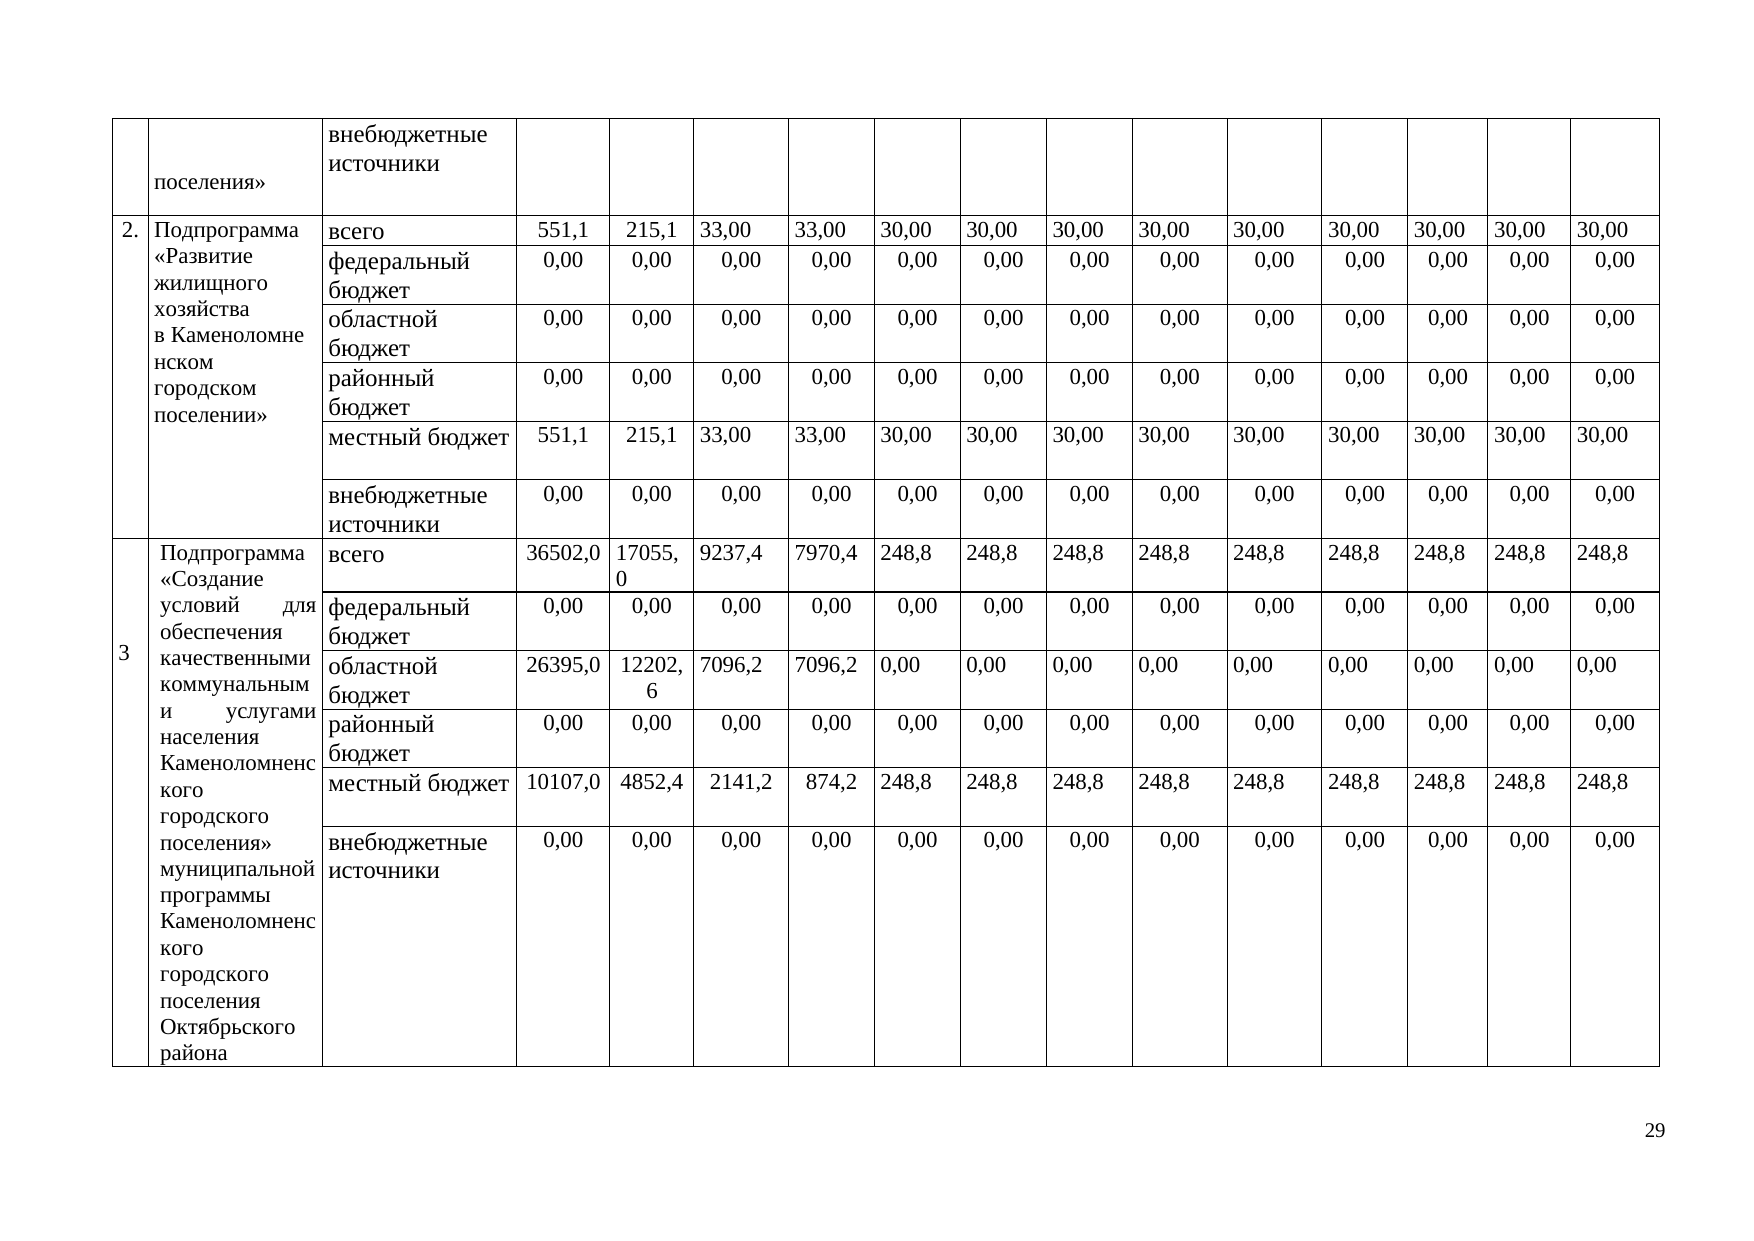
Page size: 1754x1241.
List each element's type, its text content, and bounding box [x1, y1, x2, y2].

table_cell 0,00 [610, 827, 693, 1066]
table_cell 0,00 [1228, 305, 1321, 362]
table_cell 0,00 [789, 305, 874, 362]
table_cell местный бюджет [323, 768, 516, 826]
table_cell 4852,4 [610, 768, 693, 826]
table_cell [1228, 119, 1321, 215]
table_cell 0,00 [1133, 363, 1227, 421]
table_cell 0,00 [517, 246, 609, 303]
table_cell 0,00 [1047, 710, 1132, 767]
table_cell 0,00 [1322, 827, 1407, 1066]
table_cell федеральный бюджет [323, 593, 516, 650]
table_cell [1133, 119, 1227, 215]
table_cell 0,00 [1322, 710, 1407, 767]
table_cell 30,00 [1571, 216, 1659, 245]
table_cell всего [323, 539, 516, 591]
table_cell 0,00 [610, 246, 693, 303]
table_cell областной бюджет [323, 305, 516, 362]
table_cell 0,00 [961, 363, 1046, 421]
table_cell [875, 119, 960, 215]
table_cell 0,00 [789, 827, 874, 1066]
table_cell 0,00 [961, 651, 1046, 708]
table_cell 0,00 [1488, 710, 1570, 767]
table_cell 2141,2 [694, 768, 788, 826]
table_cell Подпрограмма «Создание условий для обеспечения качественными коммунальными услугами населения Каменоломненского городского поселения» муниципальной программы Каменоломненского городского поселения Октябрьского района [149, 539, 322, 1066]
table_cell 0,00 [1133, 305, 1227, 362]
table_cell 0,00 [1571, 305, 1659, 362]
table_cell внебюджетные источники [323, 119, 516, 215]
table_cell 0,00 [1047, 651, 1132, 708]
table_cell 0,00 [1571, 480, 1659, 538]
table_cell 0,00 [1322, 246, 1407, 303]
table_cell 2. [113, 216, 148, 538]
table_cell 0,00 [1571, 363, 1659, 421]
table_cell 248,8 [961, 768, 1046, 826]
table_cell 248,8 [1228, 768, 1321, 826]
table_cell 0,00 [1408, 246, 1487, 303]
table_cell 0,00 [1047, 827, 1132, 1066]
table_cell 0,00 [1488, 305, 1570, 362]
table_cell 0,00 [1571, 651, 1659, 708]
table_cell 0,00 [1488, 480, 1570, 538]
table_cell 248,8 [961, 539, 1046, 591]
table_cell 0,00 [517, 710, 609, 767]
table_cell 0,00 [875, 363, 960, 421]
table_cell 0,00 [1408, 651, 1487, 708]
table_cell 10107,0 [517, 768, 609, 826]
table_cell 0,00 [789, 593, 874, 650]
table_cell 248,8 [1488, 539, 1570, 591]
table_cell 0,00 [1488, 593, 1570, 650]
table_cell 0,00 [875, 246, 960, 303]
table_cell [610, 119, 693, 215]
table_cell 30,00 [1571, 422, 1659, 479]
table_cell 0,00 [875, 305, 960, 362]
table_cell 0,00 [694, 827, 788, 1066]
table_cell 0,00 [517, 480, 609, 538]
table_cell 551,1 [517, 216, 609, 245]
table_cell 0,00 [789, 363, 874, 421]
table_cell 248,8 [1408, 768, 1487, 826]
table_cell 248,8 [1322, 539, 1407, 591]
table_cell 30,00 [1133, 216, 1227, 245]
table_cell 0,00 [1133, 593, 1227, 650]
table_cell 0,00 [1228, 480, 1321, 538]
table_cell 3 [113, 539, 148, 1066]
table_cell 0,00 [1322, 305, 1407, 362]
table_cell [694, 119, 788, 215]
table_cell 0,00 [1133, 710, 1227, 767]
table_cell 0,00 [1408, 593, 1487, 650]
table_cell 7096,2 [789, 651, 874, 708]
table_cell 0,00 [789, 480, 874, 538]
table_cell внебюджетные источники [323, 827, 516, 1066]
table_cell 30,00 [1322, 422, 1407, 479]
table_cell 33,00 [789, 422, 874, 479]
table_cell 0,00 [694, 710, 788, 767]
table_cell [961, 119, 1046, 215]
table_cell 0,00 [694, 305, 788, 362]
table_cell 30,00 [1133, 422, 1227, 479]
table_cell 9237,4 [694, 539, 788, 591]
table_cell 551,1 [517, 422, 609, 479]
table_cell 0,00 [961, 480, 1046, 538]
table_cell 30,00 [1228, 216, 1321, 245]
table_cell 0,00 [1133, 651, 1227, 708]
table_cell 0,00 [517, 827, 609, 1066]
table_cell 30,00 [875, 216, 960, 245]
table_cell 7096,2 [694, 651, 788, 708]
table_cell 0,00 [1047, 593, 1132, 650]
table_cell 0,00 [1571, 593, 1659, 650]
table_cell 0,00 [1047, 246, 1132, 303]
table_cell 0,00 [1228, 593, 1321, 650]
table_cell [1488, 119, 1570, 215]
table_cell 30,00 [1408, 216, 1487, 245]
table_cell 0,00 [875, 651, 960, 708]
table_cell 30,00 [1488, 216, 1570, 245]
table_cell 874,2 [789, 768, 874, 826]
table_cell 0,00 [961, 593, 1046, 650]
table_cell 0,00 [789, 246, 874, 303]
table_cell 0,00 [1228, 363, 1321, 421]
table_cell Подпрограмма «Развитие жилищного хозяйства в Каменоломненском городском поселении» [149, 216, 322, 538]
table_cell 0,00 [875, 827, 960, 1066]
table_cell 33,00 [694, 216, 788, 245]
table_cell 30,00 [961, 422, 1046, 479]
table_cell 248,8 [1571, 768, 1659, 826]
table_cell 0,00 [1133, 827, 1227, 1066]
table_cell 0,00 [875, 593, 960, 650]
table_cell 30,00 [1408, 422, 1487, 479]
table_cell 248,8 [1488, 768, 1570, 826]
table_cell 0,00 [1133, 480, 1227, 538]
table_cell 0,00 [610, 363, 693, 421]
table_cell 0,00 [961, 246, 1046, 303]
table_cell 248,8 [1228, 539, 1321, 591]
table_cell 7970,4 [789, 539, 874, 591]
table_cell 30,00 [1322, 216, 1407, 245]
table_cell 0,00 [1408, 363, 1487, 421]
table_cell 248,8 [1047, 768, 1132, 826]
table_cell 36502,0 [517, 539, 609, 591]
table_cell 17055,0 [610, 539, 693, 591]
table_cell 0,00 [1047, 480, 1132, 538]
table_cell 0,00 [694, 480, 788, 538]
table_cell 30,00 [1047, 422, 1132, 479]
table_cell 30,00 [961, 216, 1046, 245]
table_cell 0,00 [1571, 827, 1659, 1066]
table_cell всего [323, 216, 516, 245]
table_cell 0,00 [1322, 593, 1407, 650]
table_cell 0,00 [1228, 246, 1321, 303]
table_cell 248,8 [1322, 768, 1407, 826]
table_cell 0,00 [610, 305, 693, 362]
table_cell 0,00 [694, 593, 788, 650]
table_cell 0,00 [875, 480, 960, 538]
table_cell 248,8 [1133, 539, 1227, 591]
table_cell федеральный бюджет [323, 246, 516, 303]
table_cell 26395,0 [517, 651, 609, 708]
table_cell [1408, 119, 1487, 215]
table_cell 0,00 [517, 305, 609, 362]
table_cell [1571, 119, 1659, 215]
table_cell [789, 119, 874, 215]
table_cell 0,00 [1228, 710, 1321, 767]
table_cell [1047, 119, 1132, 215]
table_cell 12202,6 [610, 651, 693, 708]
table_cell 0,00 [517, 363, 609, 421]
table_cell 0,00 [1322, 363, 1407, 421]
table_cell 248,8 [1133, 768, 1227, 826]
table_cell 0,00 [694, 246, 788, 303]
table_cell 30,00 [1047, 216, 1132, 245]
table_cell 215,1 [610, 422, 693, 479]
table_cell 248,8 [875, 539, 960, 591]
table_cell 0,00 [1488, 827, 1570, 1066]
table_cell 0,00 [610, 593, 693, 650]
table_cell 0,00 [610, 710, 693, 767]
table_cell 215,1 [610, 216, 693, 245]
table_cell 0,00 [1488, 651, 1570, 708]
table_cell 0,00 [1408, 480, 1487, 538]
table_cell 248,8 [1571, 539, 1659, 591]
table_cell 0,00 [961, 827, 1046, 1066]
table_cell районный бюджет [323, 363, 516, 421]
table_cell 0,00 [1571, 246, 1659, 303]
table_cell 0,00 [694, 363, 788, 421]
table_cell 0,00 [1322, 651, 1407, 708]
table_cell 248,8 [1408, 539, 1487, 591]
table_cell 0,00 [1228, 827, 1321, 1066]
table_cell 0,00 [1133, 246, 1227, 303]
table_cell 0,00 [610, 480, 693, 538]
table_cell 30,00 [1228, 422, 1321, 479]
table_cell 30,00 [1488, 422, 1570, 479]
table_cell 0,00 [1408, 827, 1487, 1066]
table_cell районный бюджет [323, 710, 516, 767]
table_cell 0,00 [1408, 710, 1487, 767]
table_cell 0,00 [789, 710, 874, 767]
table_cell [1322, 119, 1407, 215]
table_cell 33,00 [789, 216, 874, 245]
table_cell внебюджетные источники [323, 480, 516, 538]
table_cell 248,8 [1047, 539, 1132, 591]
table_cell 0,00 [875, 710, 960, 767]
table_cell 248,8 [875, 768, 960, 826]
table_cell 0,00 [1571, 710, 1659, 767]
table_cell 0,00 [961, 710, 1046, 767]
table_cell местный бюджет [323, 422, 516, 479]
table_cell 0,00 [1047, 305, 1132, 362]
table_cell 0,00 [1322, 480, 1407, 538]
table_cell 0,00 [1228, 651, 1321, 708]
table_cell 0,00 [961, 305, 1046, 362]
table_cell 30,00 [875, 422, 960, 479]
table_cell областной бюджет [323, 651, 516, 708]
table_cell 0,00 [517, 593, 609, 650]
table_cell 33,00 [694, 422, 788, 479]
table_cell 0,00 [1047, 363, 1132, 421]
table_cell 0,00 [1408, 305, 1487, 362]
table_cell 0,00 [1488, 246, 1570, 303]
table_cell [517, 119, 609, 215]
table_cell 0,00 [1488, 363, 1570, 421]
